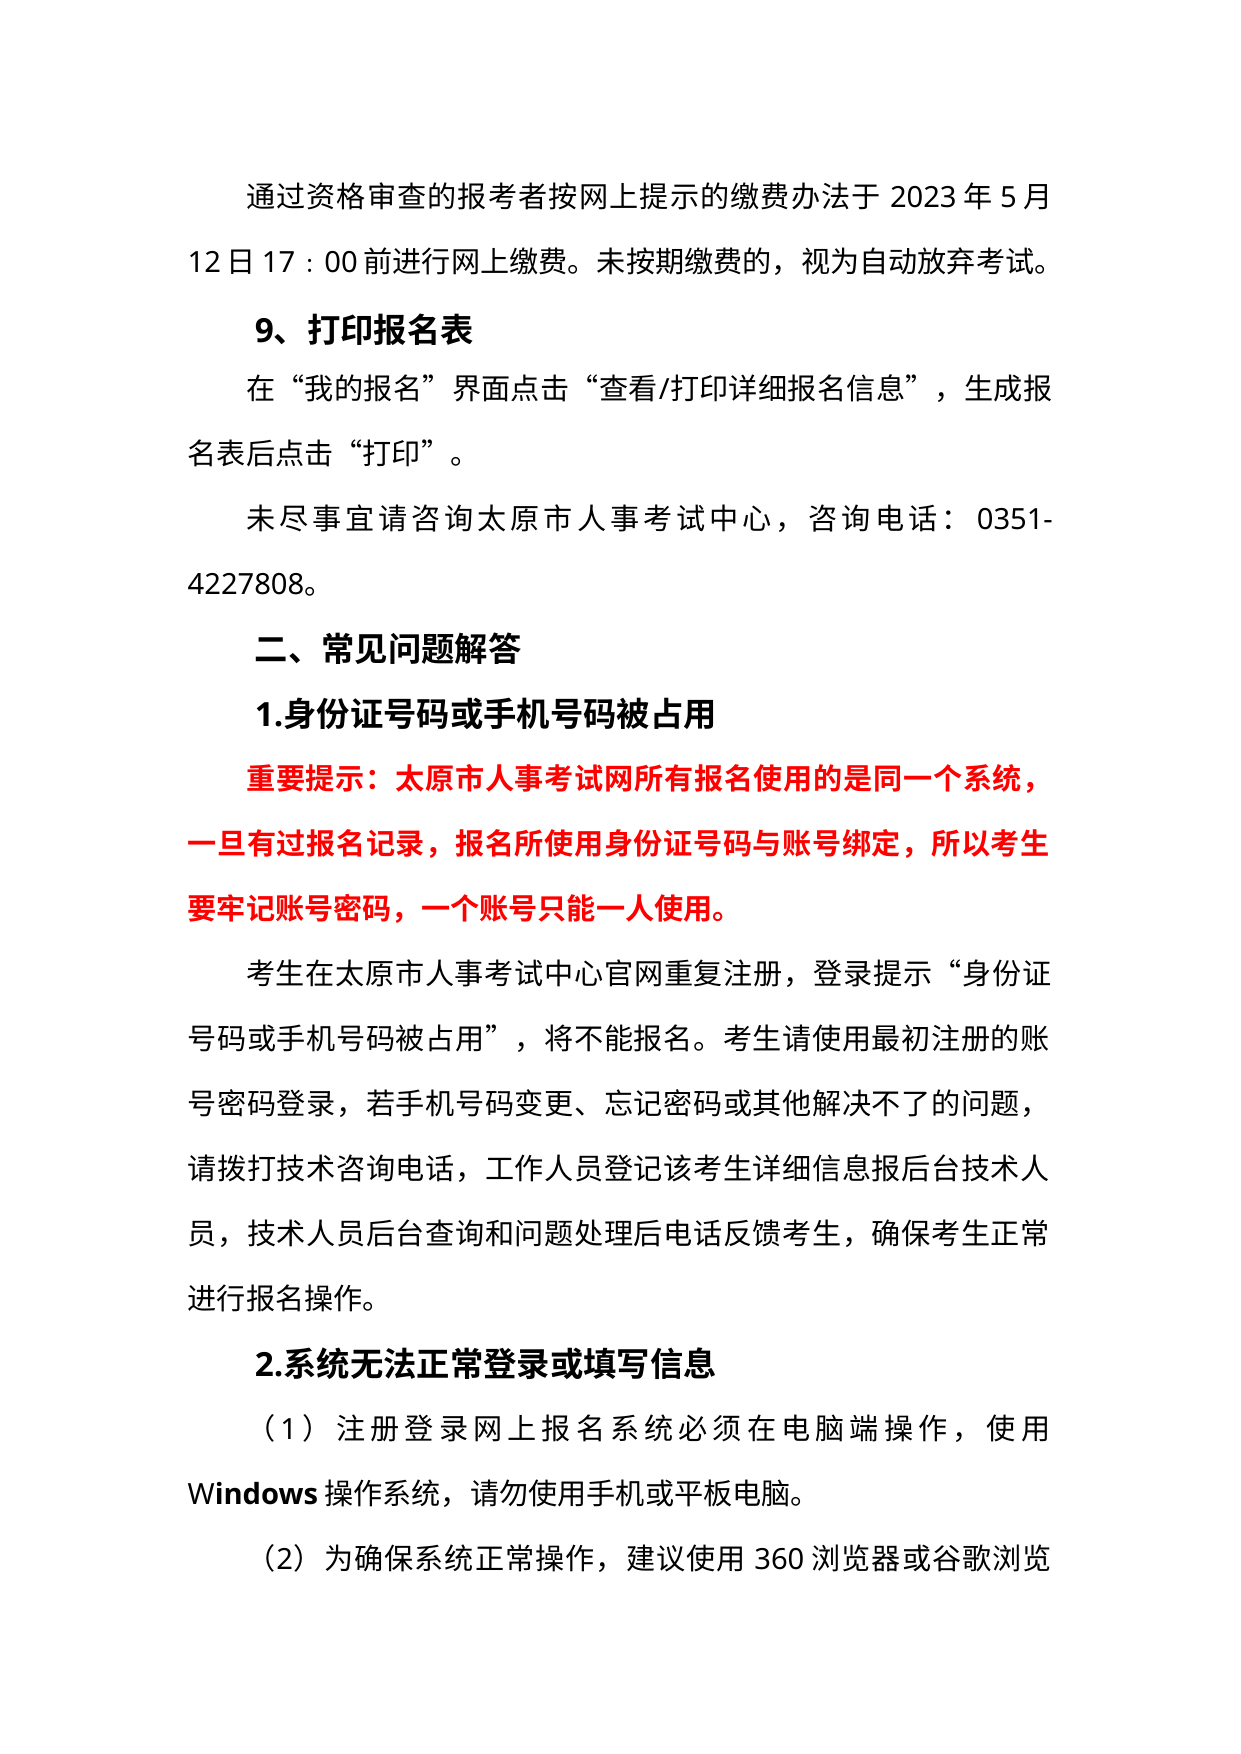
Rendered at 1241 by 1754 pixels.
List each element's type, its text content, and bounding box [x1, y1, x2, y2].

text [187, 1524, 1053, 1589]
text 在“我的报名”界面点击“查看/打印详细报名信息”，生成报名表后点击“打印”。 [187, 354, 1053, 484]
text 通过资格审查的报考者按网上提示的缴费办法于2023年5月12日17﹕00前进行网上缴费。未按期缴费的，视为自动放弃考试。 [187, 162, 1053, 292]
text 重要提示：太原市人事考试网所有报名使用的是同一个系统，一旦有过报名记录，报名所使用身份证号码与账号绑定，所以考生要牢记账号密码，一个账号只能一人使用。 [187, 744, 1053, 939]
text 2.系统无法正常登录或填写信息 [187, 1329, 1053, 1394]
text 1.身份证号码或手机号码被占用 [187, 679, 1053, 744]
text 二、常见问题解答 [187, 614, 1053, 679]
text 9、打印报名表 [187, 292, 1053, 354]
text 考生在太原市人事考试中心官网重复注册，登录提示“身份证号码或手机号码被占用”，将不能报名。考生请使用最初注册的账号密码登录，若手机号码变更、忘记密码或其他解决不了的问题，请拨打技术咨询电话，工作人员登记该考生详细信息报后台技术人员，技术人员后台查询和问题处理后电话反馈考生，确保考生正常进行报名操作。 [187, 939, 1053, 1329]
text （1）注册登录网上报名系统必须在电脑端操作，使用Windows操作系统，请勿使用手机或平板电脑。 [187, 1394, 1053, 1524]
text 未尽事宜请咨询太原市人事考试中心，咨询电话：0351-4227808。 [187, 484, 1053, 614]
